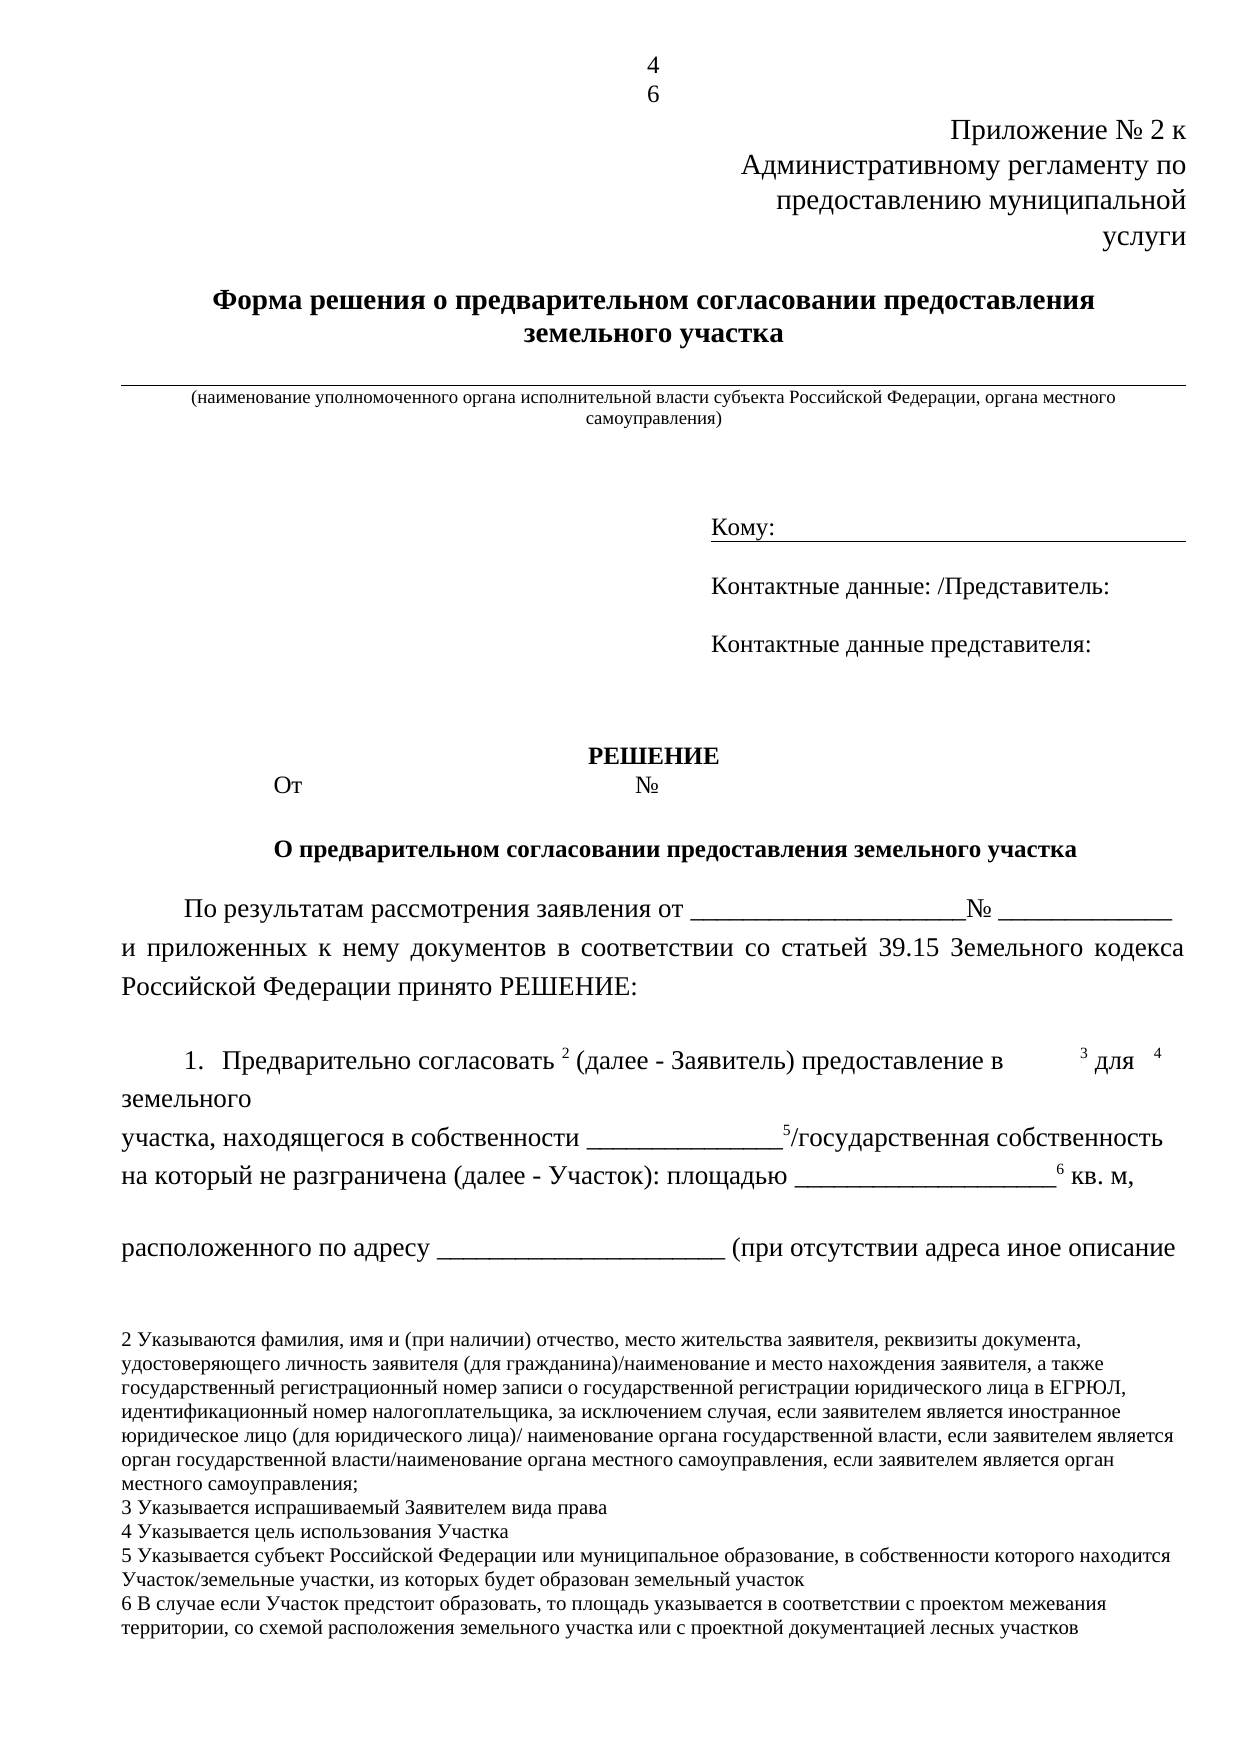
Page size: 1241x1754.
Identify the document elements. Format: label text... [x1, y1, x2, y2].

text расположенного по адресу (при отсутствии адреса иное описание [121, 1231, 1186, 1262]
text Контактные данные: /Представитель: [711, 571, 1186, 600]
text РЕШЕНИЕ [121, 741, 1186, 770]
text Приложение № 2 к Административному регламенту по предоставлению муниципальной услуги [707, 112, 1186, 251]
text О предварительном согласовании предоставления земельного участка [273, 834, 1186, 863]
text и приложенных к нему документов в соответствии со статьей 39.15 Земельного кодекса Российской Федерации принято РЕШЕНИЕ: [121, 931, 1186, 1001]
text По результатам рассмотрения заявления от № [121, 892, 1186, 923]
list Предварительно согласовать (далее - Заявитель) предоставление в для земельного [121, 1044, 1186, 1113]
text Кому: [711, 512, 1186, 541]
text на который не разграничена (далее - Участок): площадью кв. м, [121, 1159, 1186, 1191]
text От № [273, 770, 1186, 798]
text Контактные данные представителя: [711, 629, 1186, 658]
text участка, находящегося в собственности /государственная собственность [121, 1121, 1186, 1152]
text Форма решения о предварительном согласовании предоставления земельного участка [121, 282, 1186, 349]
text (наименование уполномоченного органа исполнительной власти субъекта Российской Федерации, органа местного самоуправления) [121, 386, 1186, 429]
